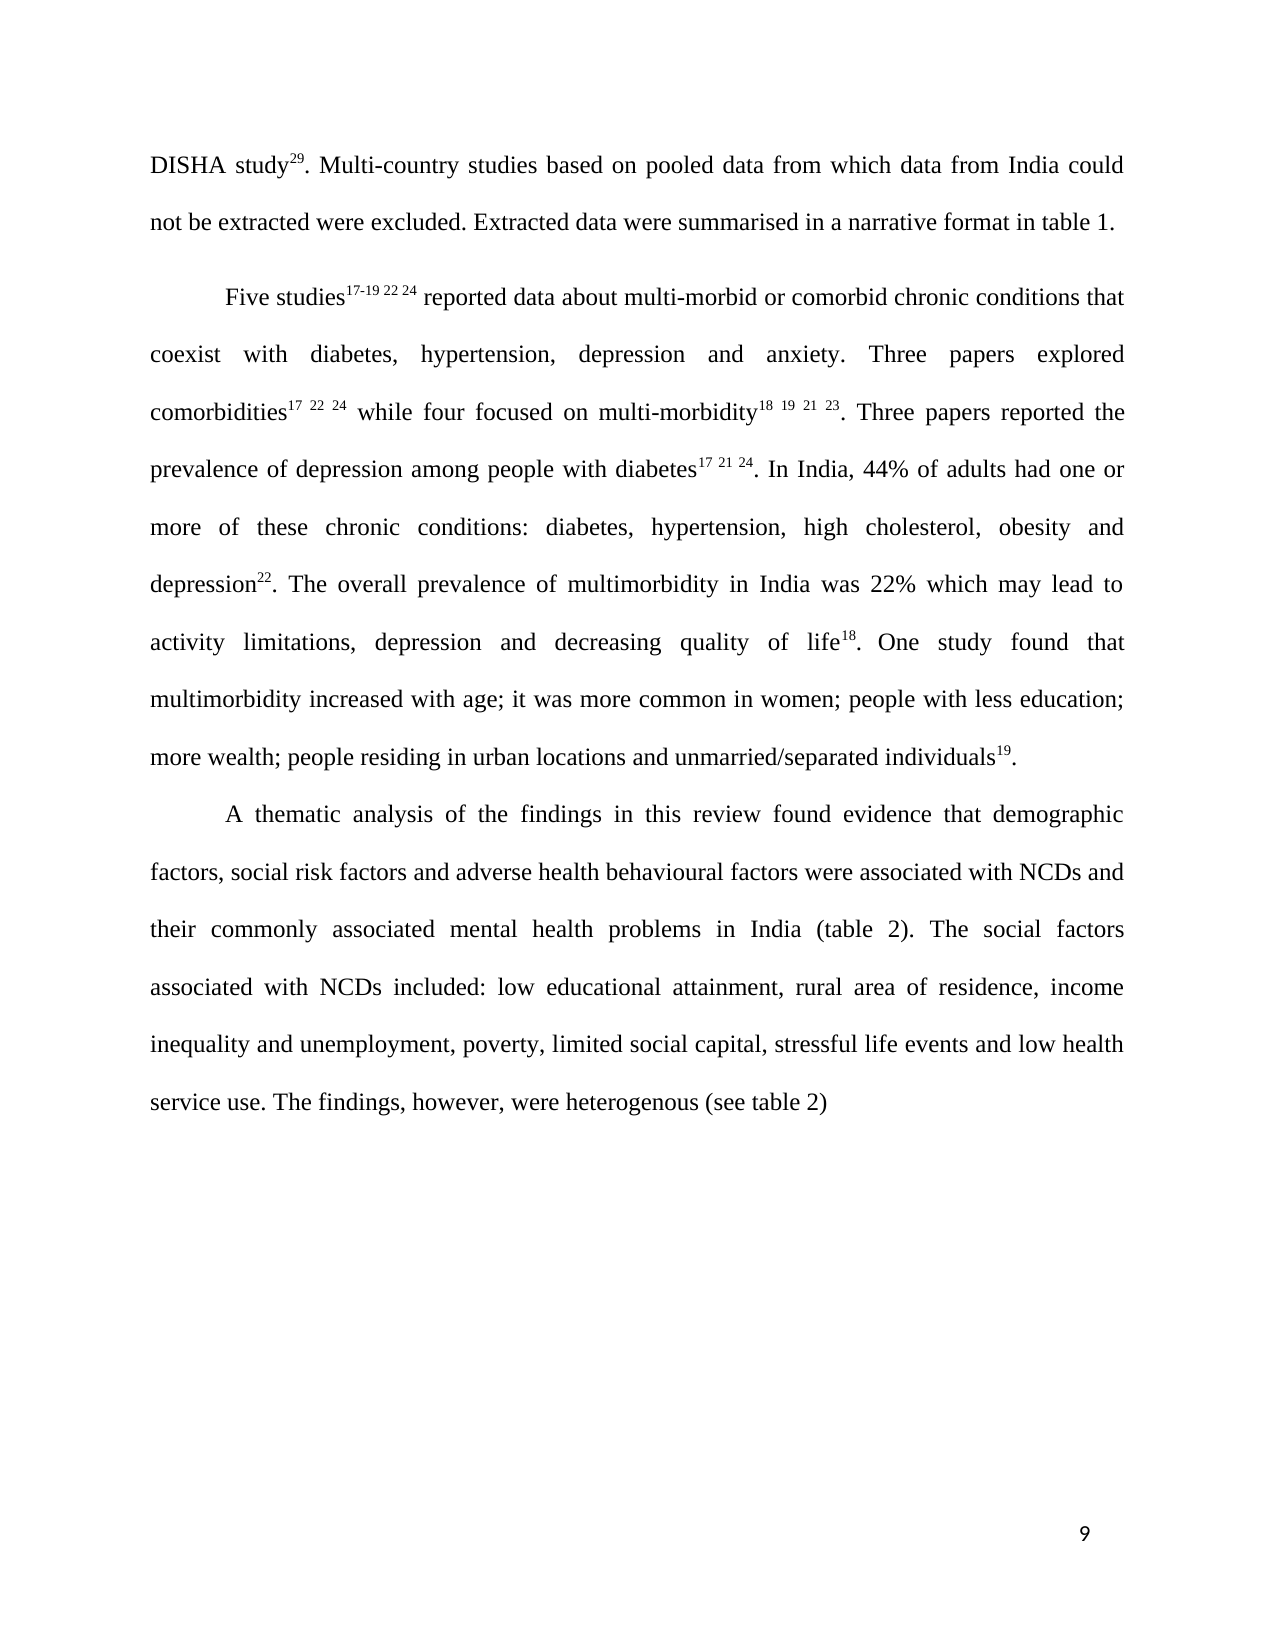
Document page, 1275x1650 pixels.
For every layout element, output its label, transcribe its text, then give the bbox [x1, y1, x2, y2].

text A thematic analysis of the findings in this review found evidence that demographic factors, social risk factors and adverse health behavioural factors were associated with NCDs and their commonly associated mental health problems in India (table 2). The social factors associated with NCDs included: low educational attainment, rural area of residence, income inequality and unemployment, poverty, limited social capital, stressful life events and low health service use. The findings, however, were heterogenous (see table 2) [150, 799, 1125, 1115]
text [150, 150, 1125, 236]
text Five studies17-19 22 24 reported data about multi-morbid or comorbid chronic conditions that coexist with diabetes, hypertension, depression and anxiety. Three papers explored comorbidities17 22 24 while four focused on multi-morbidity18 19 21 23. Three papers reported the prevalence of depression among people with diabetes17 21 24. In India, 44% of adults had one or more of these chronic conditions: diabetes, hypertension, high cholesterol, obesity and depression22. The overall prevalence of multimorbidity in India was 22% which may lead to activity limitations, depression and decreasing quality of life18. One study found that multimorbidity increased with age; it was more common in women; people with less education; more wealth; people residing in urban locations and unmarried/separated individuals19. [150, 282, 1125, 770]
